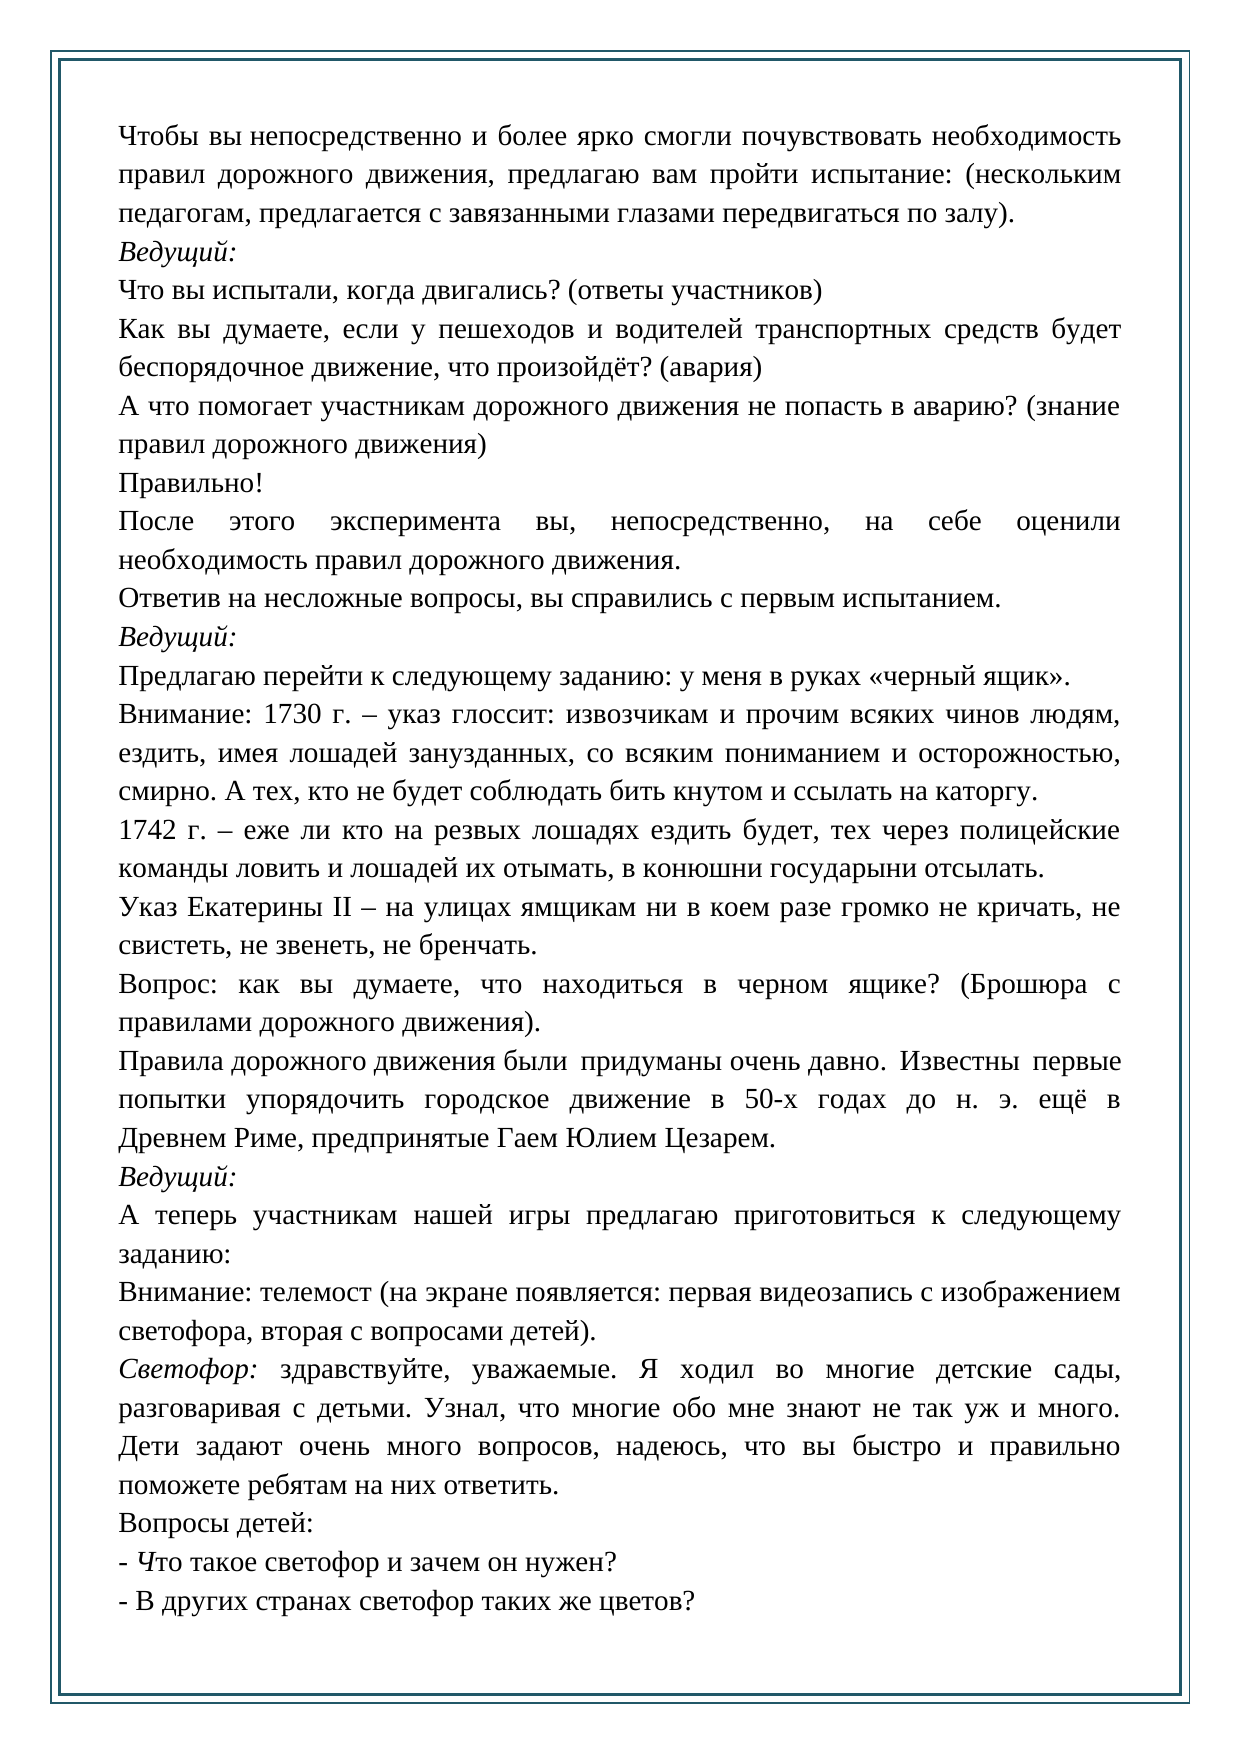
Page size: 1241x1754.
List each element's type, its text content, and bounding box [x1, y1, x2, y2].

text Внимание: телемост (на экране появляется: первая видеозапись с изображением светофора, вторая с вопросами детей). [118, 1274, 1122, 1346]
text А что помогает участникам дорожного движения не попасть в аварию? (знание правил дорожного движения) [118, 388, 1122, 460]
text Внимание: 1730 г. – указ глоссит: извозчикам и прочим всяких чинов людям, ездить, имея лошадей занузданных, со всяким пониманием и осторожностью, смирно. А тех, кто не будет соблюдать бить кнутом и ссылать на каторгу. [118, 696, 1122, 807]
text Предлагаю перейти к следующему заданию: у меня в руках «черный ящик». [118, 658, 1122, 691]
text Правильно! [118, 465, 1122, 498]
text Что вы испытали, когда двигались? (ответы участников) [118, 272, 1122, 306]
text Вопросы детей: [118, 1506, 1122, 1539]
text Ведущий: [118, 234, 1122, 267]
text - В других странах светофор таких же цветов? [118, 1583, 1122, 1616]
text После этого эксперимента вы, непосредственно, на себе оценили необходимость правил дорожного движения. [118, 503, 1122, 576]
text Как вы думаете, если у пешеходов и водителей транспортных средств будет беспорядочное движение, что произойдёт? (авария) [118, 311, 1122, 383]
text Ответив на несложные вопросы, вы справились с первым испытанием. [118, 581, 1122, 614]
text Ведущий: [118, 619, 1122, 653]
text Вопрос: как вы думаете, что находиться в черном ящике? (Брошюра с правилами дорожного движения). [118, 966, 1122, 1038]
text Правила дорожного движения были придуманы очень давно. Известны первые попытки упорядочить городское движение в 50-х годах до н. э. ещё в Древнем Риме, предпринятые Гаем Юлием Цезарем. [118, 1043, 1122, 1154]
text - Что такое светофор и зачем он нужен? [118, 1544, 1122, 1578]
text Указ Екатерины II – на улицах ямщикам ни в коем разе громко не кричать, не свистеть, не звенеть, не бренчать. [118, 889, 1122, 961]
text А теперь участникам нашей игры предлагаю приготовиться к следующему заданию: [118, 1197, 1122, 1269]
text Ведущий: [118, 1159, 1122, 1192]
text Светофор: здравствуйте, уважаемые. Я ходил во многие детские сады, разговаривая с детьми. Узнал, что многие обо мне знают не так уж и много. Дети задают очень много вопросов, надеюсь, что вы быстро и правильно поможете ребятам на них ответить. [118, 1351, 1122, 1501]
text Чтобы вы непосредственно и более ярко смогли почувствовать необходимость правил дорожного движения, предлагаю вам пройти испытание: (нескольким педагогам, предлагается с завязанными глазами передвигаться по залу). [118, 118, 1122, 229]
text 1742 г. – еже ли кто на резвых лошадях ездить будет, тех через полицейские команды ловить и лошадей их отымать, в конюшни государыни отсылать. [118, 812, 1122, 884]
